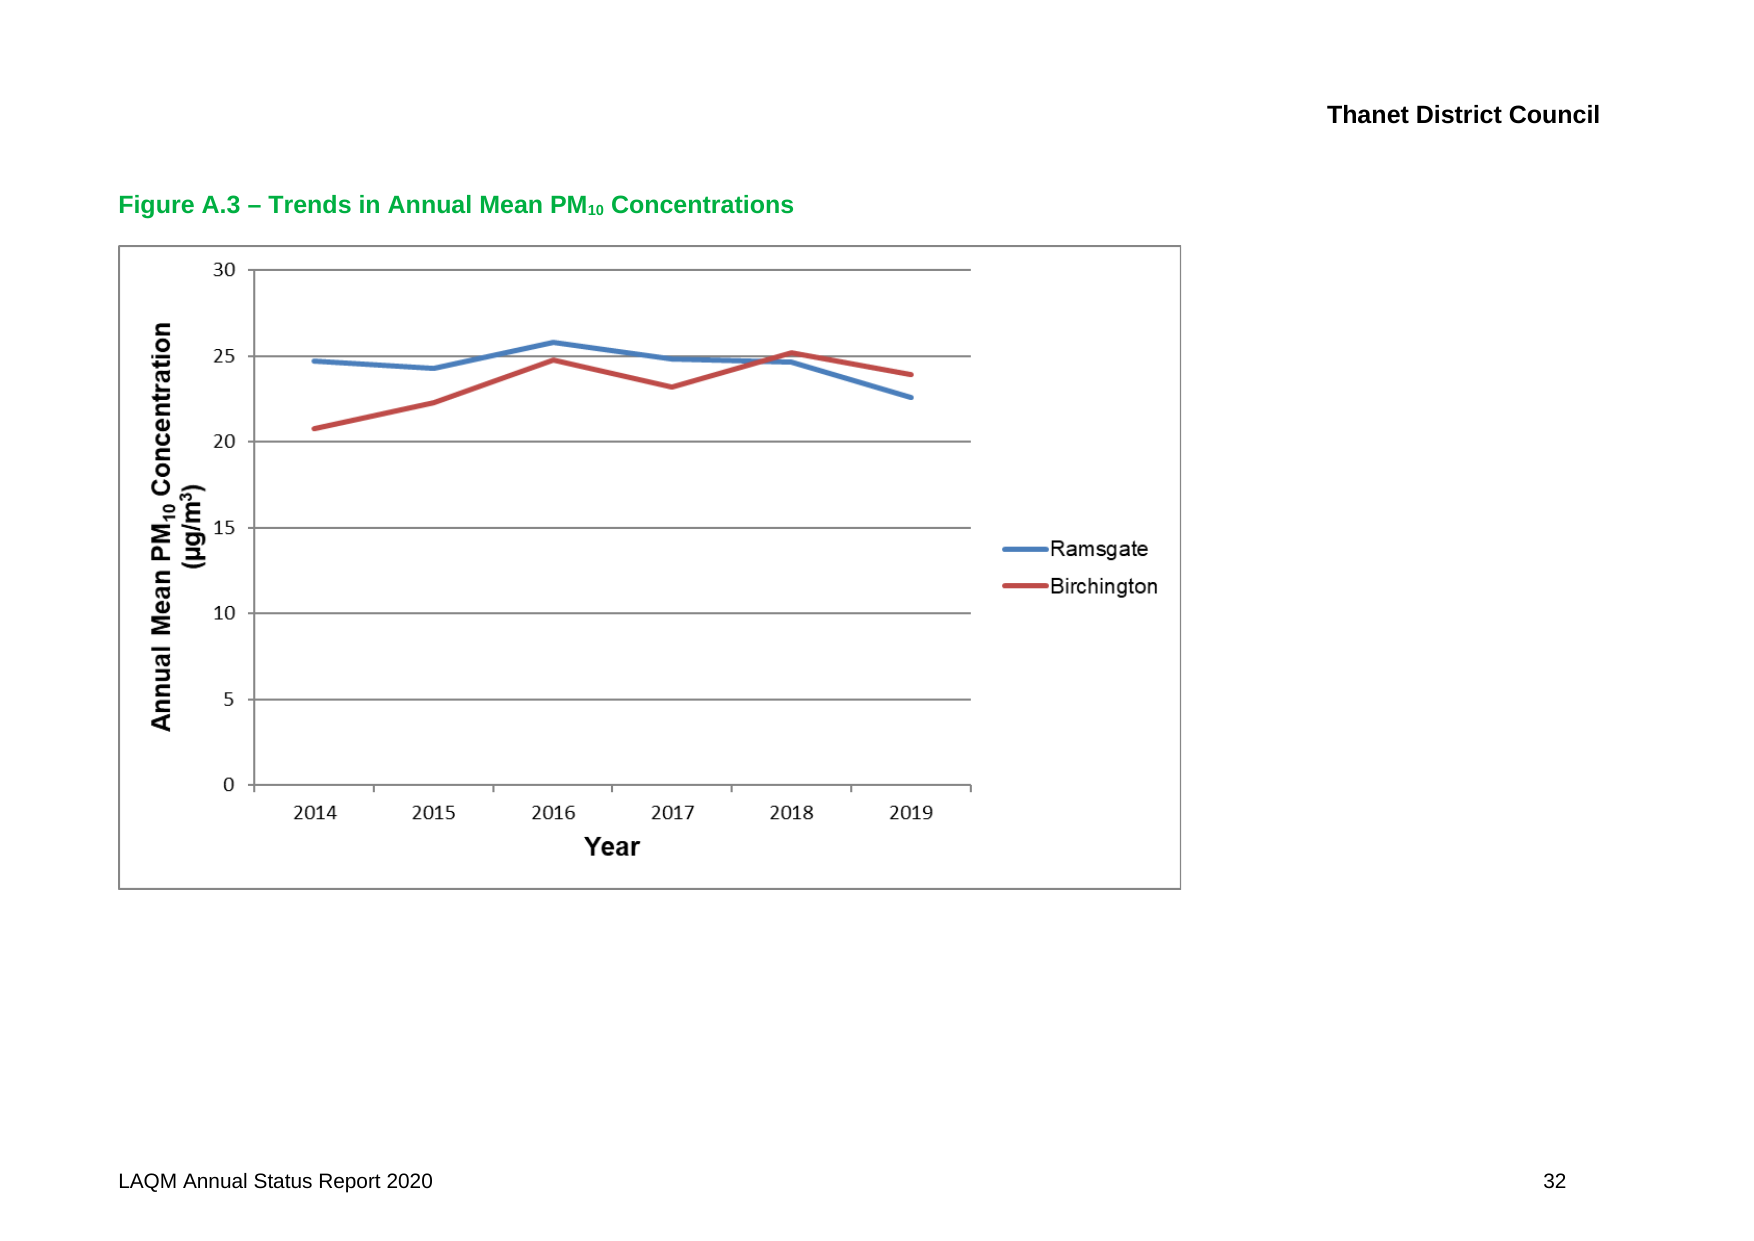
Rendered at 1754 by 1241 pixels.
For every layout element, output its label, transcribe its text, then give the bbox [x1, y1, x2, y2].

text Figure A.3 – Trends in Annual Mean PM10 Concentrations [118, 190, 1600, 218]
picture [118, 245, 1182, 890]
